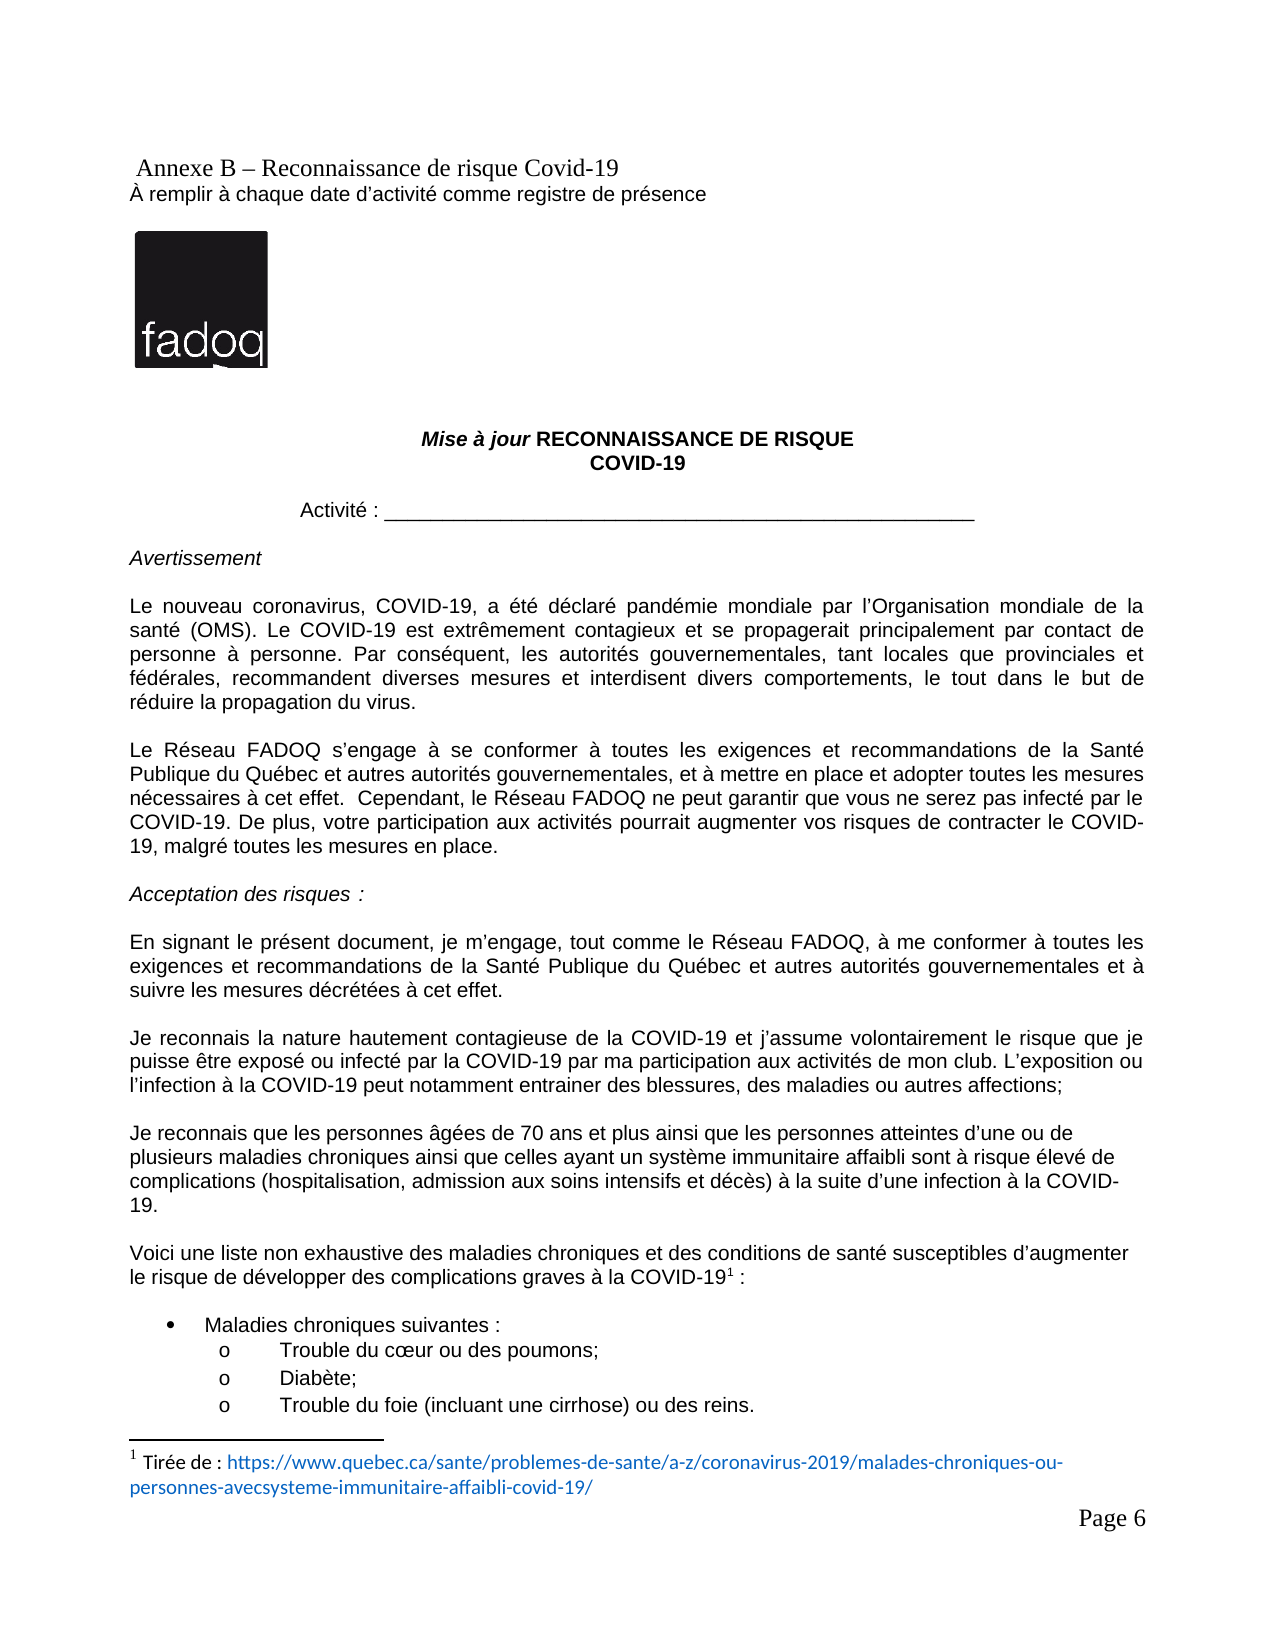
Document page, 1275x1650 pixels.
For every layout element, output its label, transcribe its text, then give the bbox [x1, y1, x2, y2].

text Avertissement [129, 546, 1146, 570]
text Activité : ___________________________________________________ [129, 498, 1146, 522]
text Je reconnais que les personnes âgées de 70 ans et plus ainsi que les personnes atteintes d’une ou de plusieurs maladies chroniques ainsi que celles ayant un système immunitaire affaibli sont à risque élevé de complications (hospitalisation, admission aux soins intensifs et décès) à la suite d’une infection à la COVID-19. [129, 1121, 1146, 1217]
list Diabète; [203, 1366, 1146, 1391]
list Trouble du foie (incluant une cirrhose) ou des reins. [203, 1393, 1146, 1419]
text Acceptation des risques : [129, 882, 1146, 906]
picture [133, 231, 268, 366]
list Trouble du cœur ou des poumons; [203, 1338, 1146, 1364]
text À remplir à chaque date d’activité comme registre de présence [129, 182, 1146, 206]
text Je reconnais la nature hautement contagieuse de la COVID-19 et j’assume volontairement le risque que je puisse être exposé ou infecté par la COVID-19 par ma participation aux activités de mon club. L’exposition ou l’infection à la COVID-19 peut notamment entrainer des blessures, des maladies ou autres affections; [129, 1025, 1146, 1097]
text Annexe B – Reconnaissance de risque Covid-19 [129, 153, 1146, 182]
text Voici une liste non exhaustive des maladies chroniques et des conditions de santé susceptibles d’augmenter le risque de développer des complications graves à la COVID-19 : [129, 1241, 1146, 1289]
text Le Réseau FADOQ s’engage à se conformer à toutes les exigences et recommandations de la Santé Publique du Québec et autres autorités gouvernementales, et à mettre en place et adopter toutes les mesures nécessaires à cet effet. Cependant, le Réseau FADOQ ne peut garantir que vous ne serez pas infecté par le COVID-19. De plus, votre participation aux activités pourrait augmenter vos risques de contracter le COVID-19, malgré toutes les mesures en place. [129, 738, 1146, 858]
text Mise à jour RECONNAISSANCE DE RISQUE [129, 398, 1146, 450]
list Maladies chroniques suivantes : [167, 1313, 1146, 1337]
text En signant le présent document, je m’engage, tout comme le Réseau FADOQ, à me conformer à toutes les exigences et recommandations de la Santé Publique du Québec et autres autorités gouvernementales et à suivre les mesures décrétées à cet effet. [129, 929, 1146, 1001]
text COVID-19 [129, 450, 1146, 474]
text Le nouveau coronavirus, COVID-19, a été déclaré pandémie mondiale par l’Organisation mondiale de la santé (OMS). Le COVID-19 est extrêmement contagieux et se propagerait principalement par contact de personne à personne. Par conséquent, les autorités gouvernementales, tant locales que provinciales et fédérales, recommandent diverses mesures et interdisent divers comportements, le tout dans le but de réduire la propagation du virus. [129, 594, 1146, 714]
